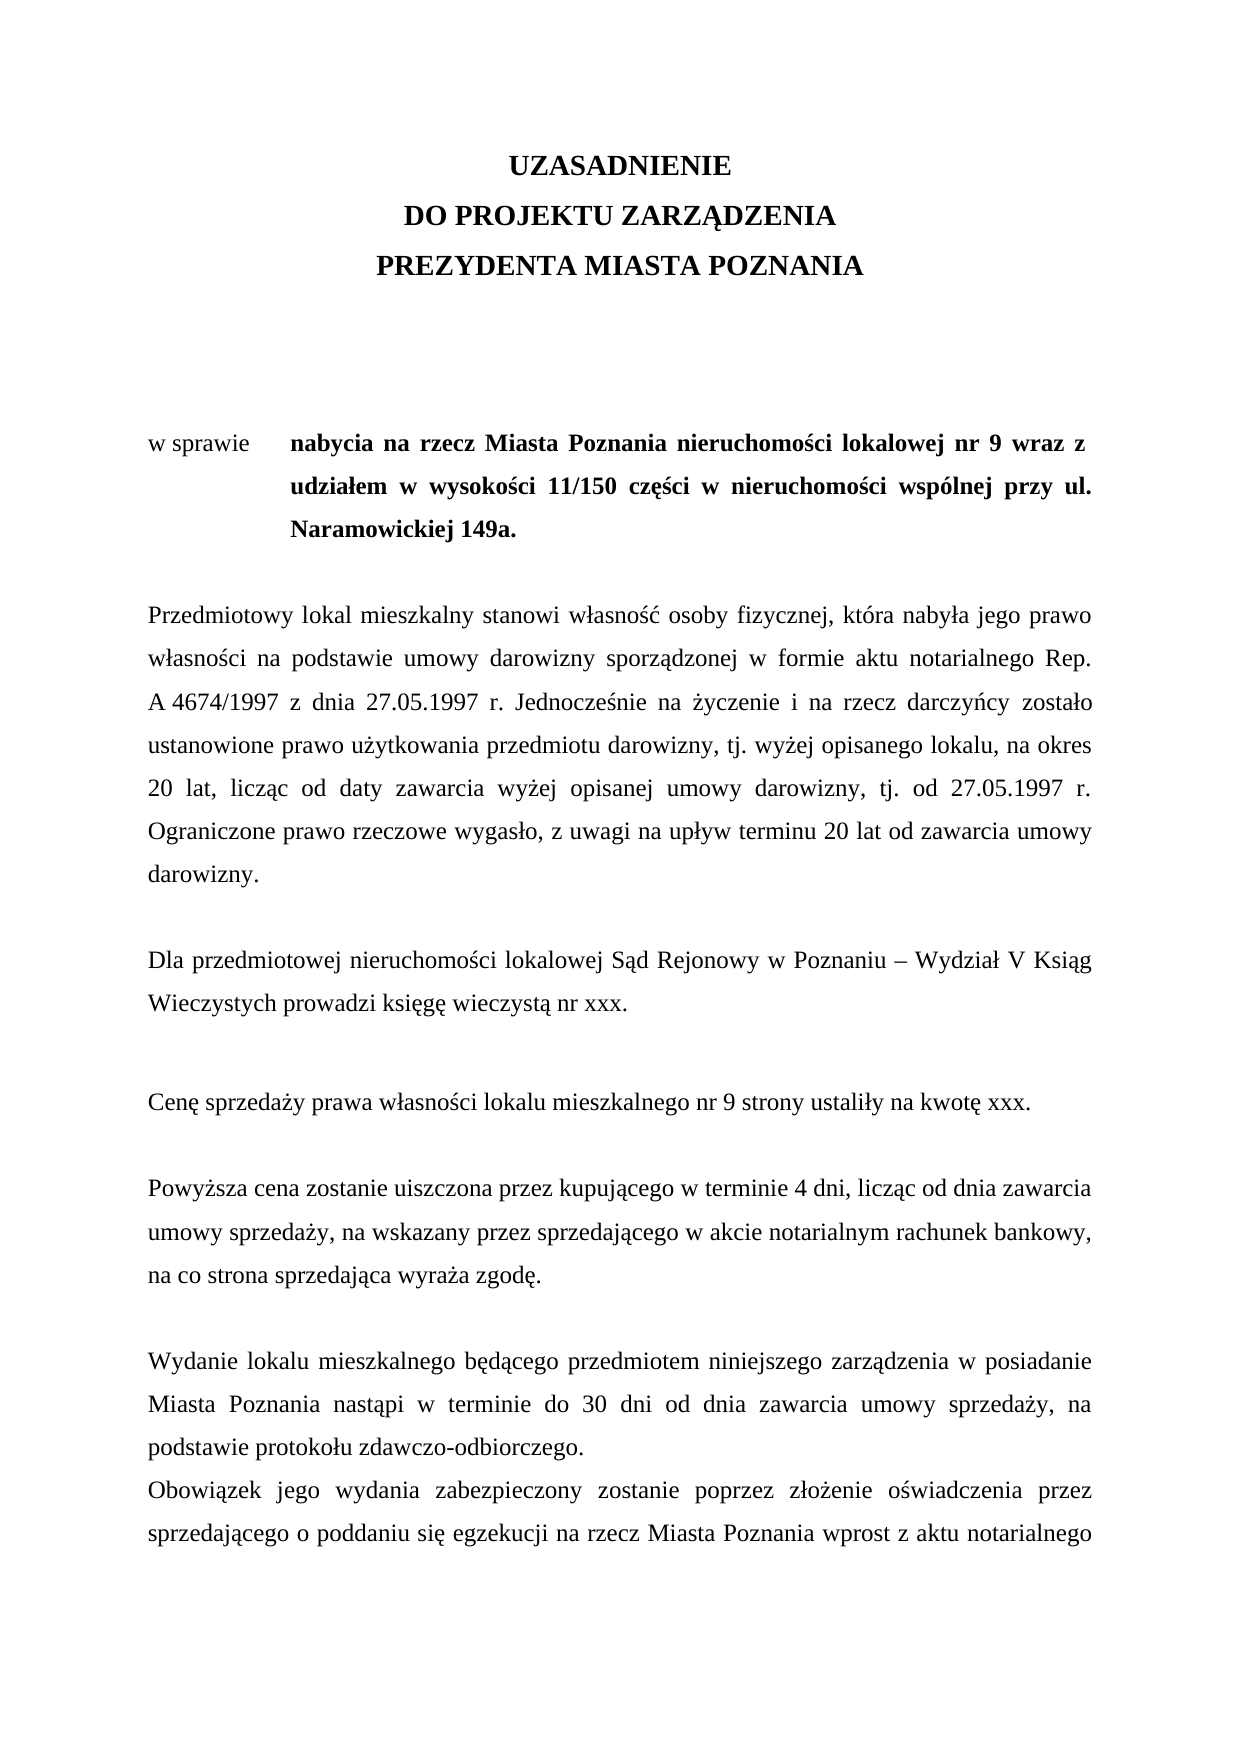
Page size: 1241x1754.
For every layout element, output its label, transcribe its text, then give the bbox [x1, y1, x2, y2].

text Powyższa cena zostanie uiszczona przez kupującego w terminie 4 dni, licząc od dnia zawarcia umowy sprzedaży, na wskazany przez sprzedającego w akcie notarialnym rachunek bankowy, na co strona sprzedająca wyraża zgodę. [148, 1173, 1093, 1288]
text Cenę sprzedaży prawa własności lokalu mieszkalnego nr 9 strony ustaliły na kwotę xxx. [148, 1087, 1093, 1116]
subtitle PREZYDENTA MIASTA POZNANIA [148, 248, 1093, 282]
table_header nabycia na rzecz Miasta Poznania nieruchomości lokalowej nr 9 wraz z udziałem w wysokości 11/150 części w nieruchomości wspólnej przy ul. Naramowickiej 149a. [279, 428, 1104, 557]
subtitle DO PROJEKTU ZARZĄDZENIA [148, 198, 1093, 231]
text Wydanie lokalu mieszkalnego będącego przedmiotem niniejszego zarządzenia w posiadanie Miasta Poznania nastąpi w terminie do 30 dni od dnia zawarcia umowy sprzedaży, na podstawie protokołu zdawczo-odbiorczego. [148, 1346, 1093, 1461]
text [148, 1475, 1093, 1547]
text Przedmiotowy lokal mieszkalny stanowi własność osoby fizycznej, która nabyła jego prawo własności na podstawie umowy darowizny sporządzonej w formie aktu notarialnego Rep. A 4674/1997 z dnia 27.05.1997 r. Jednocześnie na życzenie i na rzecz darczyńcy zostało ustanowione prawo użytkowania przedmiotu darowizny, tj. wyżej opisanego lokalu, na okres 20 lat, licząc od daty zawarcia wyżej opisanej umowy darowizny, tj. od 27.05.1997 r. Ograniczone prawo rzeczowe wygasło, z uwagi na upływ terminu 20 lat od zawarcia umowy darowizny. [148, 600, 1093, 888]
text Dla przedmiotowej nieruchomości lokalowej Sąd Rejonowy w Poznaniu – Wydział V Ksiąg Wieczystych prowadzi księgę wieczystą nr xxx. [148, 945, 1093, 1017]
subtitle UZASADNIENIE [148, 148, 1093, 181]
table_header w sprawie [136, 428, 279, 557]
